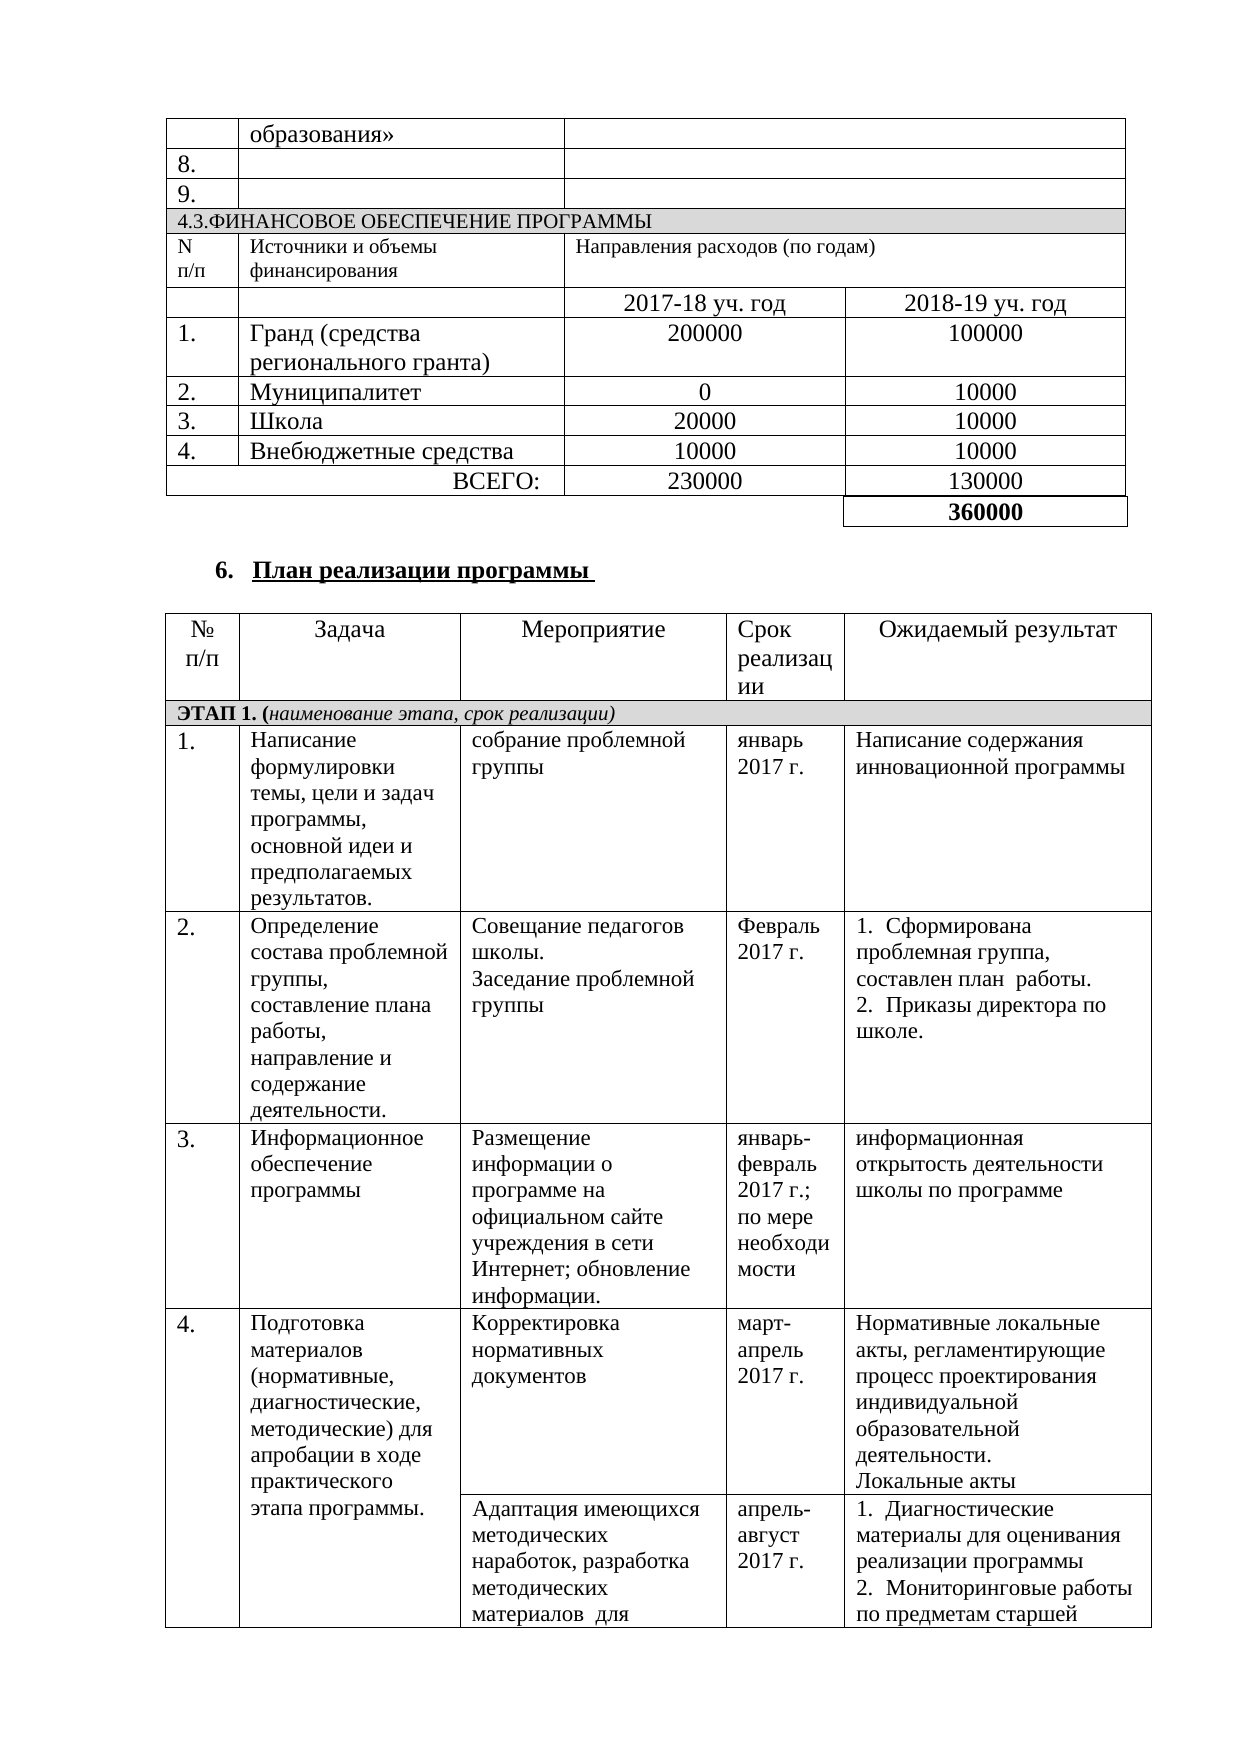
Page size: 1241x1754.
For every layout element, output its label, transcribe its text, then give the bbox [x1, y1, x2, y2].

table_cell Написание формулировки темы, цели и задач программы, основной идеи и предполагаемых результатов. [240, 726, 460, 911]
table_cell 3. [166, 1124, 239, 1308]
table_header № п/п [166, 614, 239, 700]
table_cell 2017-18 уч. год [565, 288, 845, 317]
table_cell Школа [239, 406, 564, 435]
table_cell собрание проблемной группы [461, 726, 726, 911]
table_cell Корректировка нормативных документов [461, 1309, 726, 1494]
table_cell [167, 288, 238, 317]
table_header 360000 [844, 497, 1127, 526]
table_cell 1. [167, 318, 238, 376]
table_cell ЭТАП 1. (наименование этапа, срок реализации) [166, 701, 1151, 725]
table_cell 7. [167, 119, 238, 148]
table_cell N п/п [167, 234, 238, 287]
table_cell Определение состава проблемной группы, составление плана работы, направление и содержание деятельности. [240, 912, 460, 1123]
table_cell 2. [167, 377, 238, 405]
table_cell 2018-19 уч. год [846, 288, 1125, 317]
table_cell Нормативные локальные акты, регламентирующие процесс проектирования индивидуальной образовательной деятельности. Локальные акты [845, 1309, 1151, 1494]
table_cell январь 2017 г. [727, 726, 844, 911]
table_cell 10000 [846, 406, 1125, 435]
table_header Ожидаемый результат [845, 614, 1151, 700]
table_cell Написание содержания инновационной программы [845, 726, 1151, 911]
table_cell январь-февраль 2017 г.; по мере необходимости [727, 1124, 844, 1308]
table_cell 230000 [565, 466, 845, 495]
table_header Задача [240, 614, 460, 700]
table_cell Гранд (средства регионального гранта) [239, 318, 564, 376]
table_cell 0 [565, 377, 845, 405]
table_cell 3. [167, 406, 238, 435]
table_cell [239, 119, 564, 148]
table_cell Подготовка материалов (нормативные, диагностические, методические) для апробации в ходе практического этапа программы. [240, 1309, 460, 1627]
table_cell 100000 [846, 318, 1125, 376]
table_cell [239, 179, 564, 207]
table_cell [565, 119, 1125, 148]
table_cell 10000 [565, 436, 845, 465]
table_cell 130000 [846, 466, 1125, 495]
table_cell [845, 1495, 1151, 1627]
table_cell Направления расходов (по годам) [565, 234, 1125, 287]
table_cell 1. [166, 726, 239, 911]
table_cell ВСЕГО: [167, 466, 564, 495]
table_cell Источники и объемы финансирования [239, 234, 564, 287]
table_header Мероприятие [461, 614, 726, 700]
table_cell 8. [167, 149, 238, 178]
table_cell 4. [167, 436, 238, 465]
table_cell 10000 [846, 377, 1125, 405]
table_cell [727, 1495, 844, 1627]
table_cell Сформирована проблемная группа, составлен план работы. Приказы директора по школе. [845, 912, 1151, 1123]
table_cell 20000 [565, 406, 845, 435]
table_cell 9. [167, 179, 238, 207]
table_cell [239, 149, 564, 178]
table_cell Внебюджетные средства [239, 436, 564, 465]
table_cell 4. [166, 1309, 239, 1627]
table_cell Размещение информации о программе на официальном сайте учреждения в сети Интернет; обновление информации. [461, 1124, 726, 1308]
table_cell [565, 149, 1125, 178]
list План реализации программы [215, 555, 1152, 584]
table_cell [461, 1495, 726, 1627]
table_cell Муниципалитет [239, 377, 564, 405]
table_cell [565, 179, 1125, 207]
table_cell март-апрель 2017 г. [727, 1309, 844, 1494]
table_cell 4.3.ФИНАНСОВОЕ ОБЕСПЕЧЕНИЕ ПРОГРАММЫ [167, 209, 1125, 233]
table_header Срок реализации [727, 614, 844, 700]
table_cell [239, 288, 564, 317]
table_cell 10000 [846, 436, 1125, 465]
table_cell Информационное обеспечение программы [240, 1124, 460, 1308]
table_cell Совещание педагогов школы. Заседание проблемной группы [461, 912, 726, 1123]
table_cell информационная открытость деятельности школы по программе [845, 1124, 1151, 1308]
table_cell Февраль 2017 г. [727, 912, 844, 1123]
table_cell 200000 [565, 318, 845, 376]
table_cell 2. [166, 912, 239, 1123]
